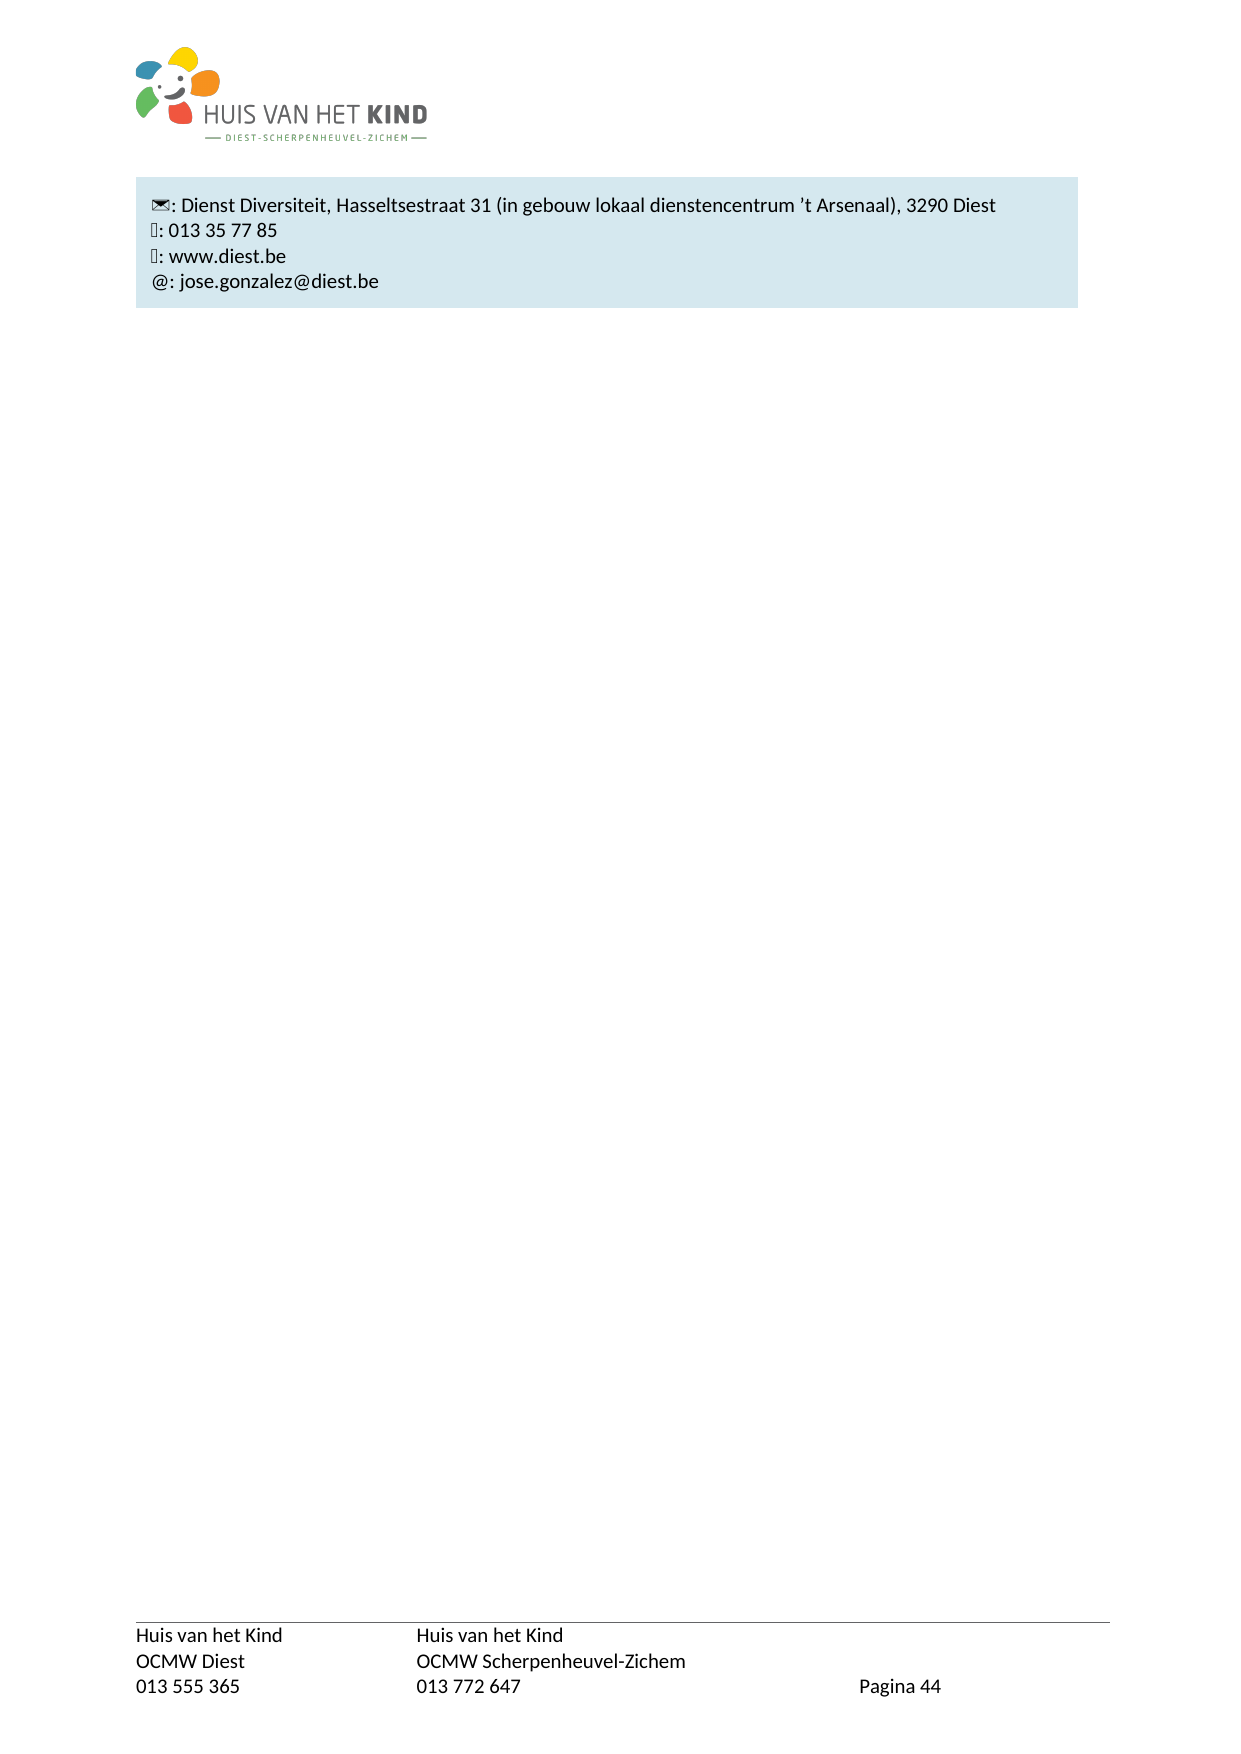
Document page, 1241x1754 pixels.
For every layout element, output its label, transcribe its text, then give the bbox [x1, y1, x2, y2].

picture [135, 47, 427, 141]
